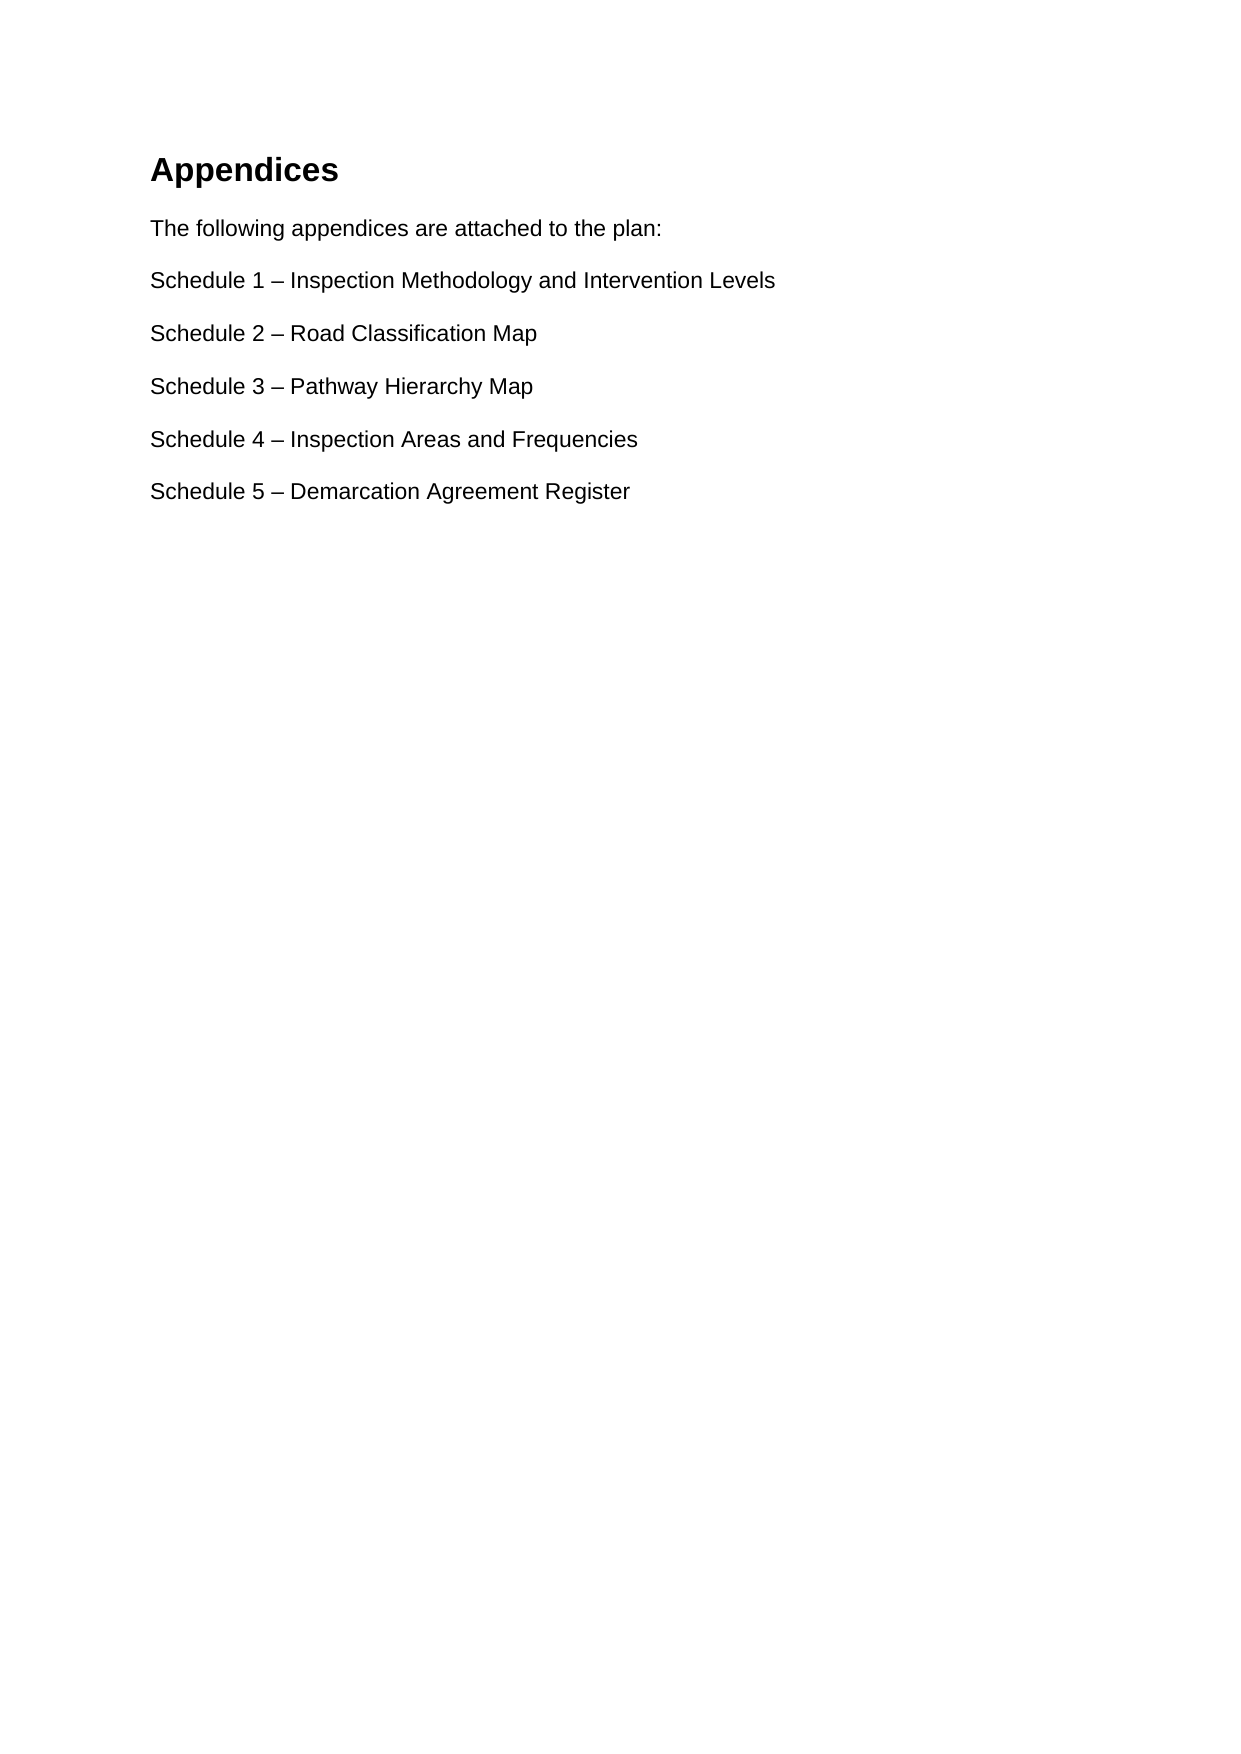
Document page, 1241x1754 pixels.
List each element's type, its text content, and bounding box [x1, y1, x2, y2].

text Schedule 2 – Road Classification Map [150, 320, 1090, 347]
subtitle Appendices [150, 150, 1090, 188]
text The following appendices are attached to the plan: [150, 215, 1090, 241]
text Schedule 1 – Inspection Methodology and Intervention Levels [150, 267, 1090, 294]
text Schedule 5 – Demarcation Agreement Register [150, 478, 1090, 505]
text Schedule 3 – Pathway Hierarchy Map [150, 373, 1090, 399]
text Schedule 4 – Inspection Areas and Frequencies [150, 426, 1090, 452]
